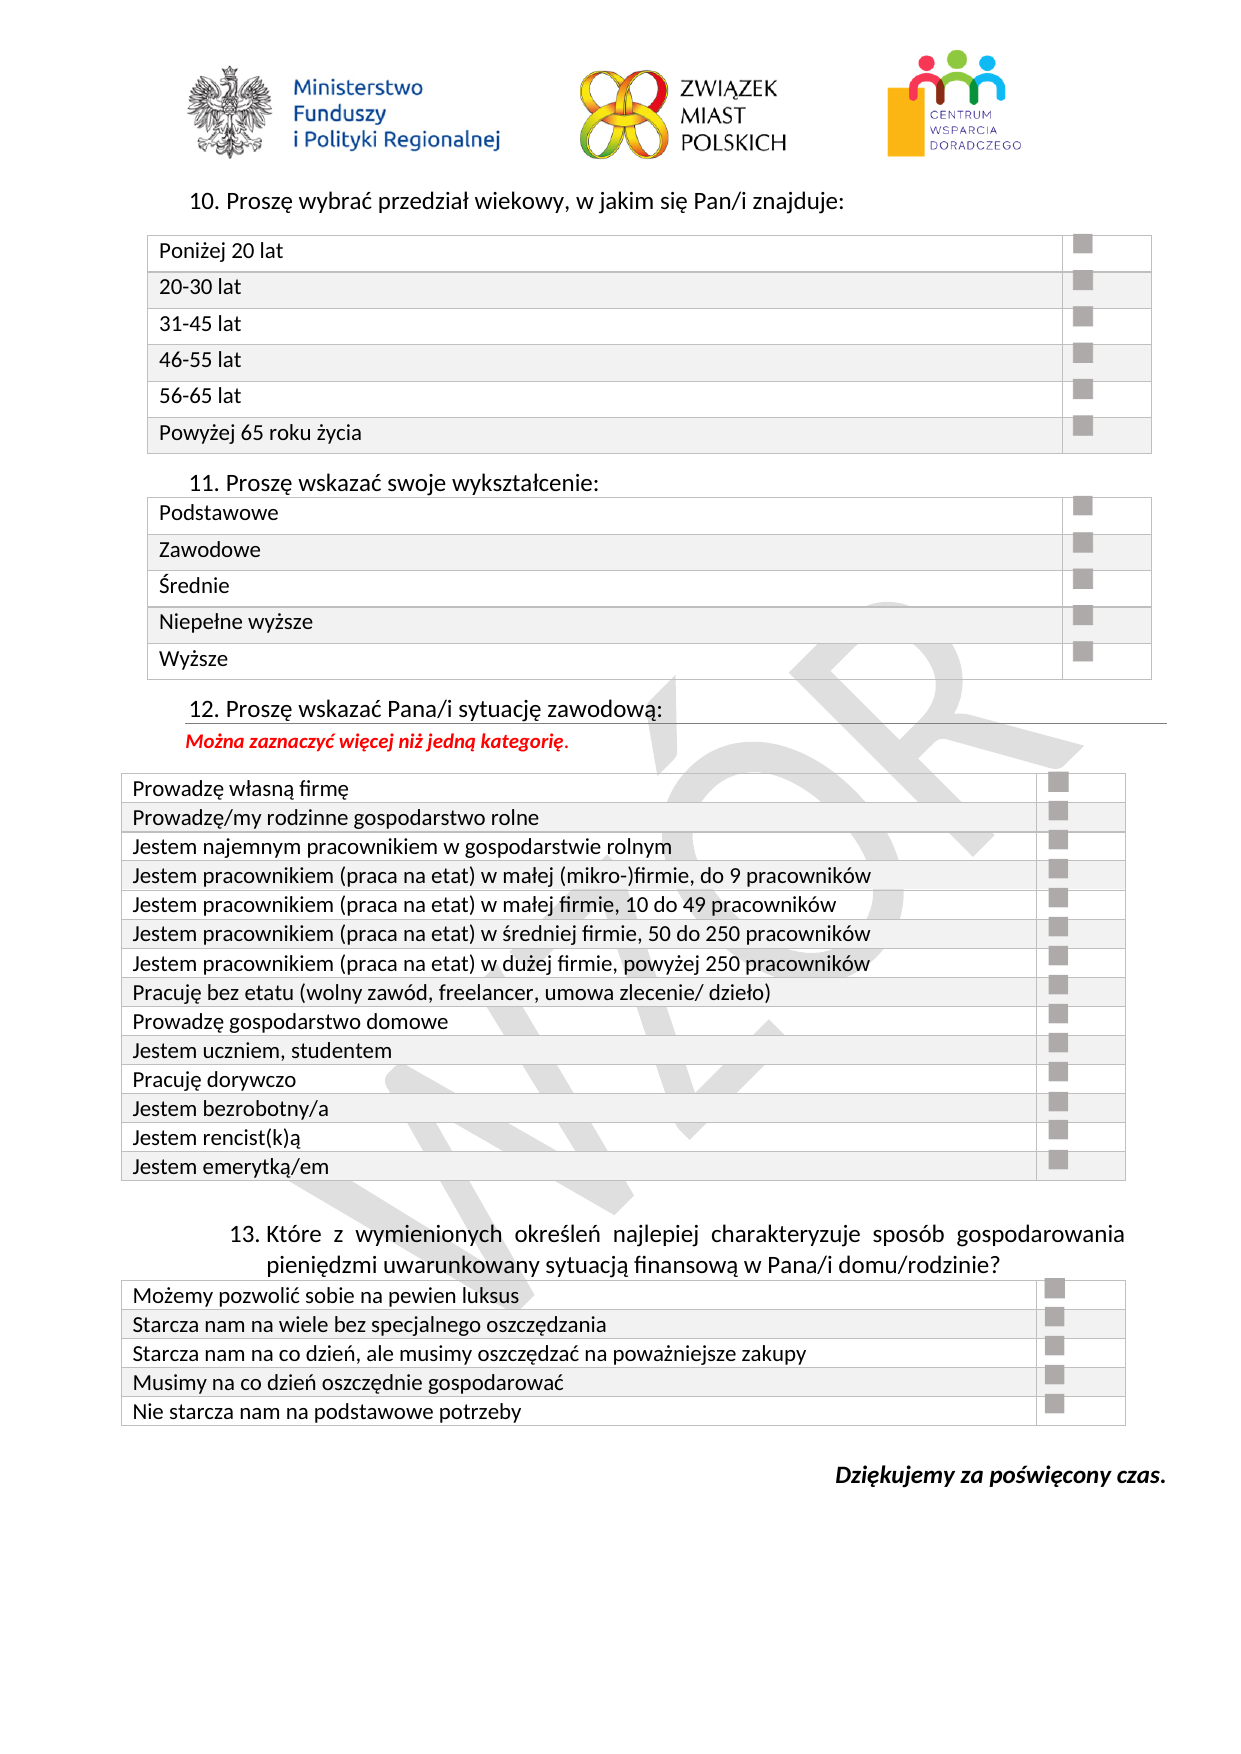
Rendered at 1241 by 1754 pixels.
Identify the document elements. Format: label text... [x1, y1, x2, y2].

table_header [1063, 498, 1151, 534]
table_header [1037, 774, 1125, 802]
table_header Poniżej 20 lat [148, 236, 1062, 271]
table_header [1063, 236, 1151, 271]
table_cell 56-65 lat [148, 382, 1062, 417]
table_cell [1037, 1339, 1125, 1367]
table_cell Pracuję dorywczo [122, 1065, 1036, 1093]
table_cell Starcza nam na co dzień, ale musimy oszczędzać na poważniejsze zakupy [122, 1339, 1036, 1367]
table_cell [1037, 1094, 1125, 1122]
table_cell [1037, 1152, 1125, 1180]
table_cell [1063, 345, 1151, 381]
table_cell 31-45 lat [148, 309, 1062, 344]
table_cell Jestem pracownikiem (praca na etat) w małej (mikro-)firmie, do 9 pracowników [122, 861, 1036, 889]
table_header Które z wymienionych określeń najlepiej charakteryzuje sposób gospodarowania pieniędzmi uwarunkowany sytuacją finansową w Pana/i domu/rodzinie? [177, 1181, 1137, 1280]
table_cell [1037, 1310, 1125, 1338]
table_cell [1037, 891, 1125, 918]
table_cell [1037, 1007, 1125, 1035]
table_cell [1063, 571, 1151, 606]
table_cell Jestem pracownikiem (praca na etat) w małej firmie, 10 do 49 pracowników [122, 891, 1036, 918]
table_cell Pracuję bez etatu (wolny zawód, freelancer, umowa zlecenie/ dzieło) [122, 978, 1036, 1006]
table_cell Starcza nam na wiele bez specjalnego oszczędzania [122, 1310, 1036, 1338]
list Można zaznaczyć więcej niż jedną kategorię. [185, 724, 1167, 754]
picture [147, 35, 1093, 186]
table_header [1037, 1281, 1125, 1309]
table_header Prowadzę własną firmę [122, 774, 1036, 802]
table_cell [1037, 1123, 1125, 1151]
table_cell Wyższe [148, 644, 1062, 679]
list Dziękujemy za poświęcony czas. [103, 1459, 1167, 1489]
table_cell Niepełne wyższe [148, 608, 1062, 643]
table_cell Nie starcza nam na podstawowe potrzeby [122, 1397, 1036, 1425]
table_cell Jestem emerytką/em [122, 1152, 1036, 1180]
table_cell Jestem najemnym pracownikiem w gospodarstwie rolnym [122, 833, 1036, 860]
table_cell [1037, 833, 1125, 860]
list Proszę wskazać swoje wykształcenie: [188, 467, 1167, 497]
table_cell 46-55 lat [148, 345, 1062, 381]
table_cell [1063, 418, 1151, 453]
table_cell [1037, 949, 1125, 977]
table_cell Jestem rencist(k)ą [122, 1123, 1036, 1151]
table_cell [1037, 978, 1125, 1006]
table_header Możemy pozwolić sobie na pewien luksus [122, 1281, 1036, 1309]
table_cell Prowadzę gospodarstwo domowe [122, 1007, 1036, 1035]
table_cell [1037, 861, 1125, 889]
table_cell [1037, 1368, 1125, 1396]
table_cell 20-30 lat [148, 273, 1062, 308]
table_cell Powyżej 65 roku życia [148, 418, 1062, 453]
table_cell [1063, 608, 1151, 643]
table_cell [1063, 535, 1151, 570]
table_cell Musimy na co dzień oszczędnie gospodarować [122, 1368, 1036, 1396]
table_cell [1037, 1036, 1125, 1064]
table_cell [1063, 644, 1151, 679]
table_cell [1037, 920, 1125, 948]
table_cell Średnie [148, 571, 1062, 606]
table_cell [1037, 1065, 1125, 1093]
table_cell [1063, 309, 1151, 344]
table_cell Jestem pracownikiem (praca na etat) w średniej firmie, 50 do 250 pracowników [122, 920, 1036, 948]
table_cell Jestem pracownikiem (praca na etat) w dużej firmie, powyżej 250 pracowników [122, 949, 1036, 977]
table_cell Prowadzę/my rodzinne gospodarstwo rolne [122, 803, 1036, 831]
table_cell [1037, 1397, 1125, 1425]
table_cell Jestem uczniem, studentem [122, 1036, 1036, 1064]
table_cell Jestem bezrobotny/a [122, 1094, 1036, 1122]
table_cell Zawodowe [148, 535, 1062, 570]
table_header Podstawowe [148, 498, 1062, 534]
table_cell [1063, 273, 1151, 308]
table_cell [1063, 382, 1151, 417]
table_cell [1037, 803, 1125, 831]
list Proszę wybrać przedział wiekowy, w jakim się Pan/i znajduje: [188, 185, 1167, 216]
list Proszę wskazać Pana/i sytuację zawodową: [188, 693, 1167, 723]
